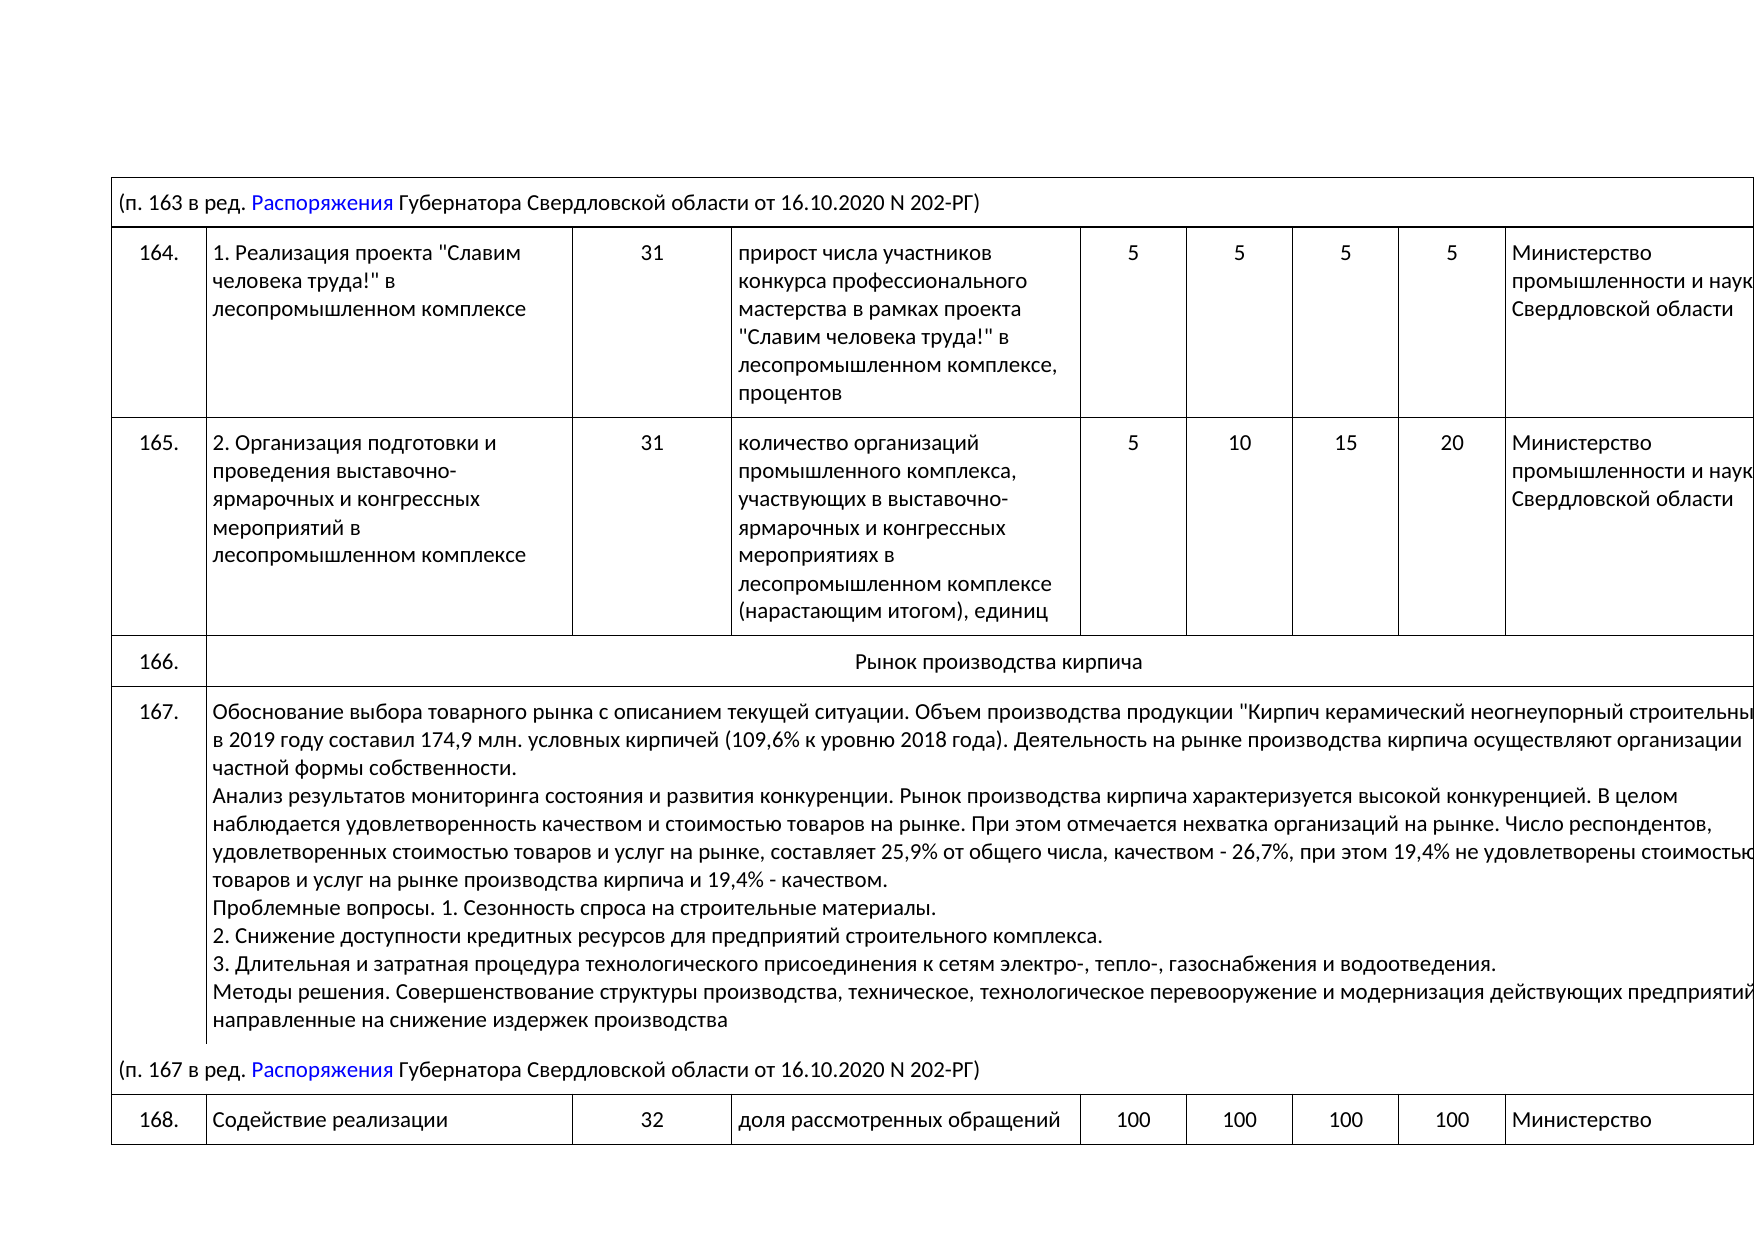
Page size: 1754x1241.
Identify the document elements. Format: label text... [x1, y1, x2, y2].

table_cell 100 [1399, 1095, 1505, 1144]
table_cell 5 [1081, 228, 1186, 417]
table_cell Обоснование выбора товарного рынка с описанием текущей ситуации. Объем производства продукции "Кирпич керамический неогнеупорный строительный" в 2019 году составил 174,9 млн. условных кирпичей (109,6% к уровню 2018 года). Деятельность на рынке производства кирпича осуществляют организации частной формы собственности. Анализ результатов мониторинга состояния и развития конкуренции. Рынок производства кирпича характеризуется высокой конкуренцией. В целом наблюдается удовлетворенность качеством и стоимостью товаров на рынке. При этом отмечается нехватка организаций на рынке. Число респондентов, удовлетворенных стоимостью товаров и услуг на рынке, составляет 25,9% от общего числа, качеством - 26,7%, при этом 19,4% не удовлетворены стоимостью товаров и услуг на рынке производства кирпича и 19,4% - качеством. Проблемные вопросы. 1. Сезонность спроса на строительные материалы. 2. Снижение доступности кредитных ресурсов для предприятий строительного комплекса. 3. Длительная и затратная процедура технологического присоединения к сетям электро-, тепло-, газоснабжения и водоотведения. Методы решения. Совершенствование структуры производства, техническое, технологическое перевооружение и модернизация действующих предприятий, направленные на снижение издержек производства [207, 687, 1753, 1044]
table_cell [207, 1095, 572, 1144]
table_cell 5 [1081, 418, 1186, 635]
table_cell 100 [1293, 1095, 1398, 1144]
table_cell (п. 167 в ред. Распоряжения Губернатора Свердловской области от 16.10.2020 N 202-РГ) [112, 1044, 1753, 1093]
table_cell 5 [1293, 228, 1398, 417]
table_cell 20 [1399, 418, 1505, 635]
table_cell 1. Реализация проекта "Славим человека труда!" в лесопромышленном комплексе [207, 228, 572, 417]
table_cell 15 [1293, 418, 1398, 635]
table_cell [1506, 1095, 1753, 1144]
table_cell 2. Организация подготовки и проведения выставочно-ярмарочных и конгрессных мероприятий в лесопромышленном комплексе [207, 418, 572, 635]
table_cell 166. [112, 636, 206, 686]
table_cell 100 [1187, 1095, 1292, 1144]
table_cell 165. [112, 418, 206, 635]
table_cell Министерство промышленности и науки Свердловской области [1506, 228, 1753, 417]
table_cell 31 [573, 418, 731, 635]
table_cell 31 [573, 228, 731, 417]
table_cell 168. [112, 1095, 206, 1144]
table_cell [732, 1095, 1080, 1144]
table_cell количество организаций промышленного комплекса, участвующих в выставочно-ярмарочных и конгрессных мероприятиях в лесопромышленном комплексе (нарастающим итогом), единиц [732, 418, 1080, 635]
table_cell Рынок производства кирпича [207, 636, 1753, 686]
table_cell 164. [112, 228, 206, 417]
table_cell 5 [1187, 228, 1292, 417]
table_cell 10 [1187, 418, 1292, 635]
table_cell 32 [573, 1095, 731, 1144]
table_cell 167. [112, 687, 206, 1044]
table_cell 100 [1081, 1095, 1186, 1144]
table_cell Министерство промышленности и науки Свердловской области [1506, 418, 1753, 635]
table_cell (п. 163 в ред. Распоряжения Губернатора Свердловской области от 16.10.2020 N 202-РГ) [112, 178, 1753, 226]
table_cell 5 [1399, 228, 1505, 417]
table_cell прирост числа участников конкурса профессионального мастерства в рамках проекта "Славим человека труда!" в лесопромышленном комплексе, процентов [732, 228, 1080, 417]
